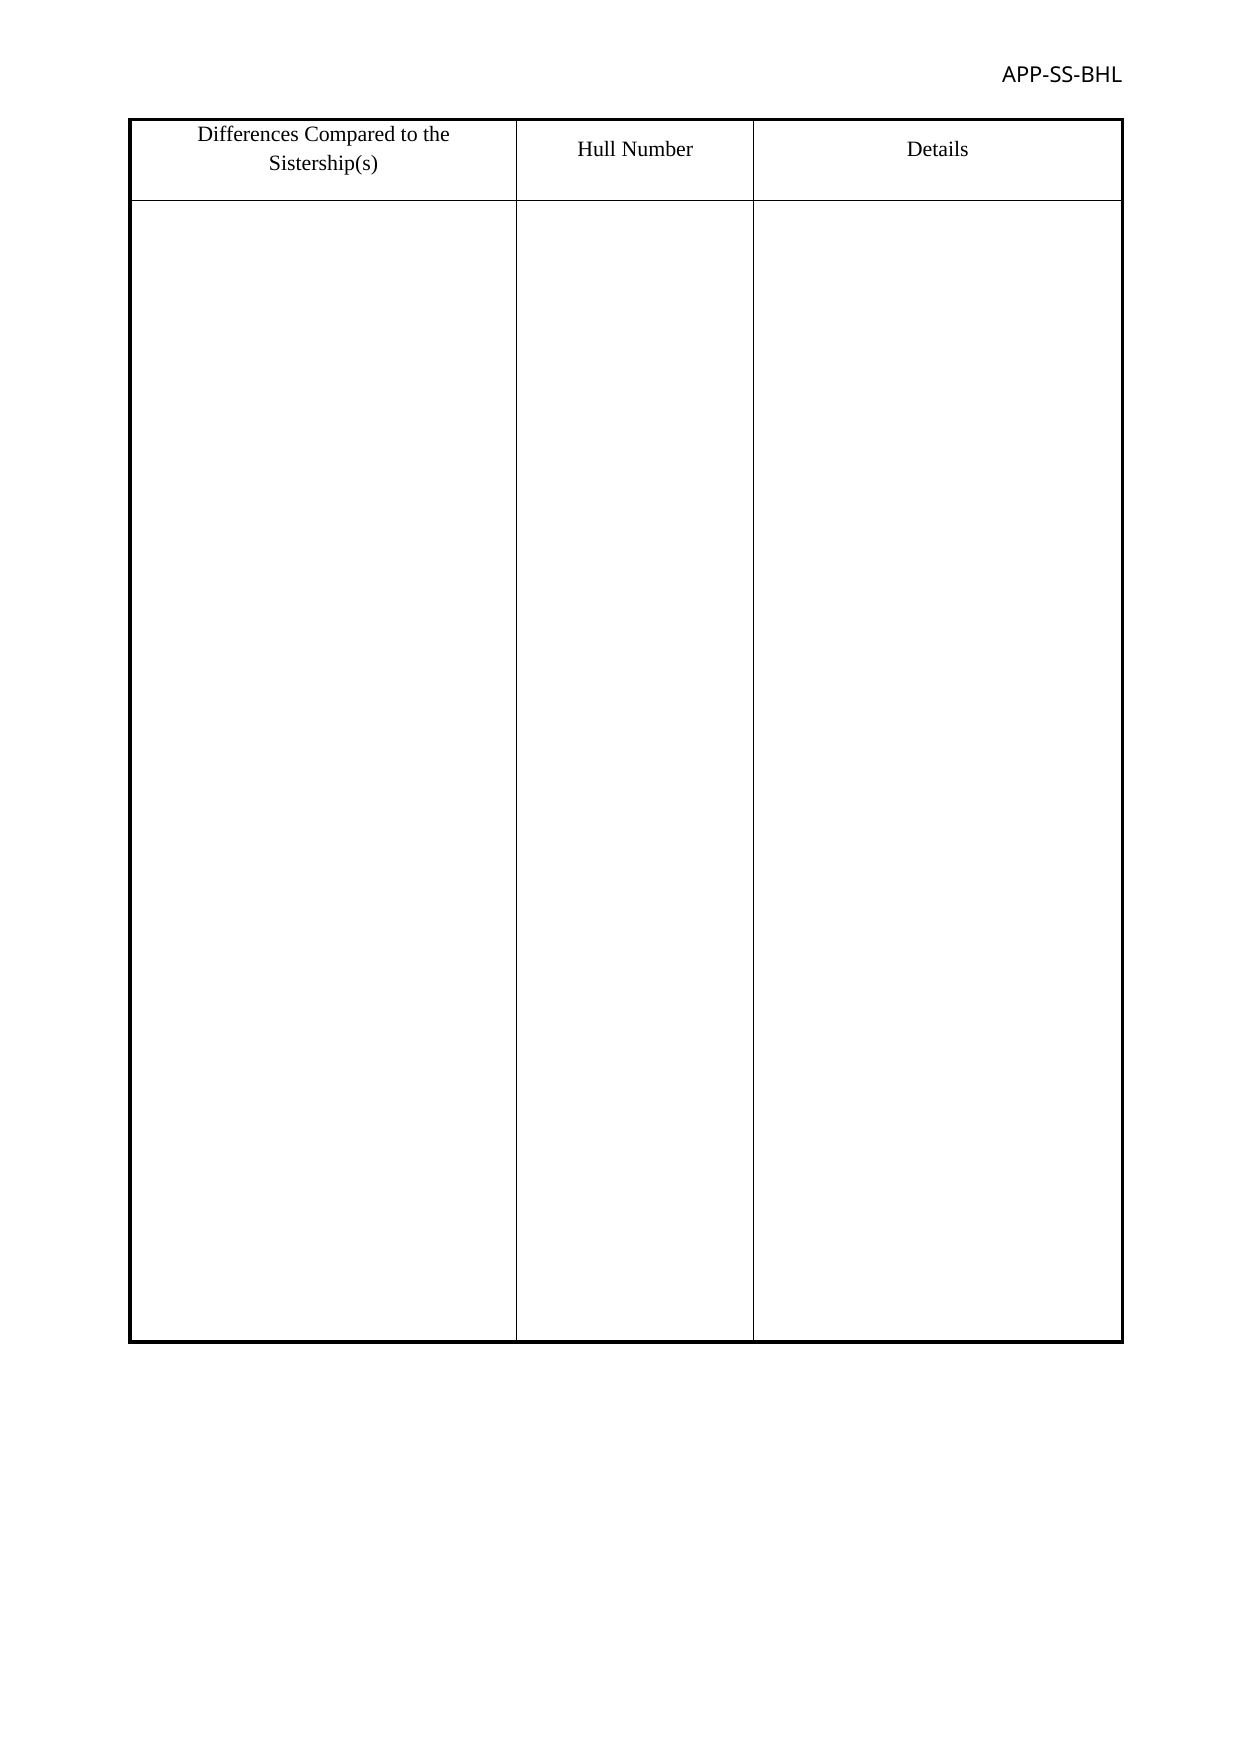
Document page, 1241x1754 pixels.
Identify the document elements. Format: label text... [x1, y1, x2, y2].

table_cell [132, 201, 516, 1340]
table_header Hull Number [517, 121, 753, 200]
table_header Differences Compared to the Sistership(s) [132, 121, 516, 200]
table_cell [517, 201, 753, 1340]
table_cell [754, 201, 1121, 1340]
table_header Details [754, 121, 1121, 200]
